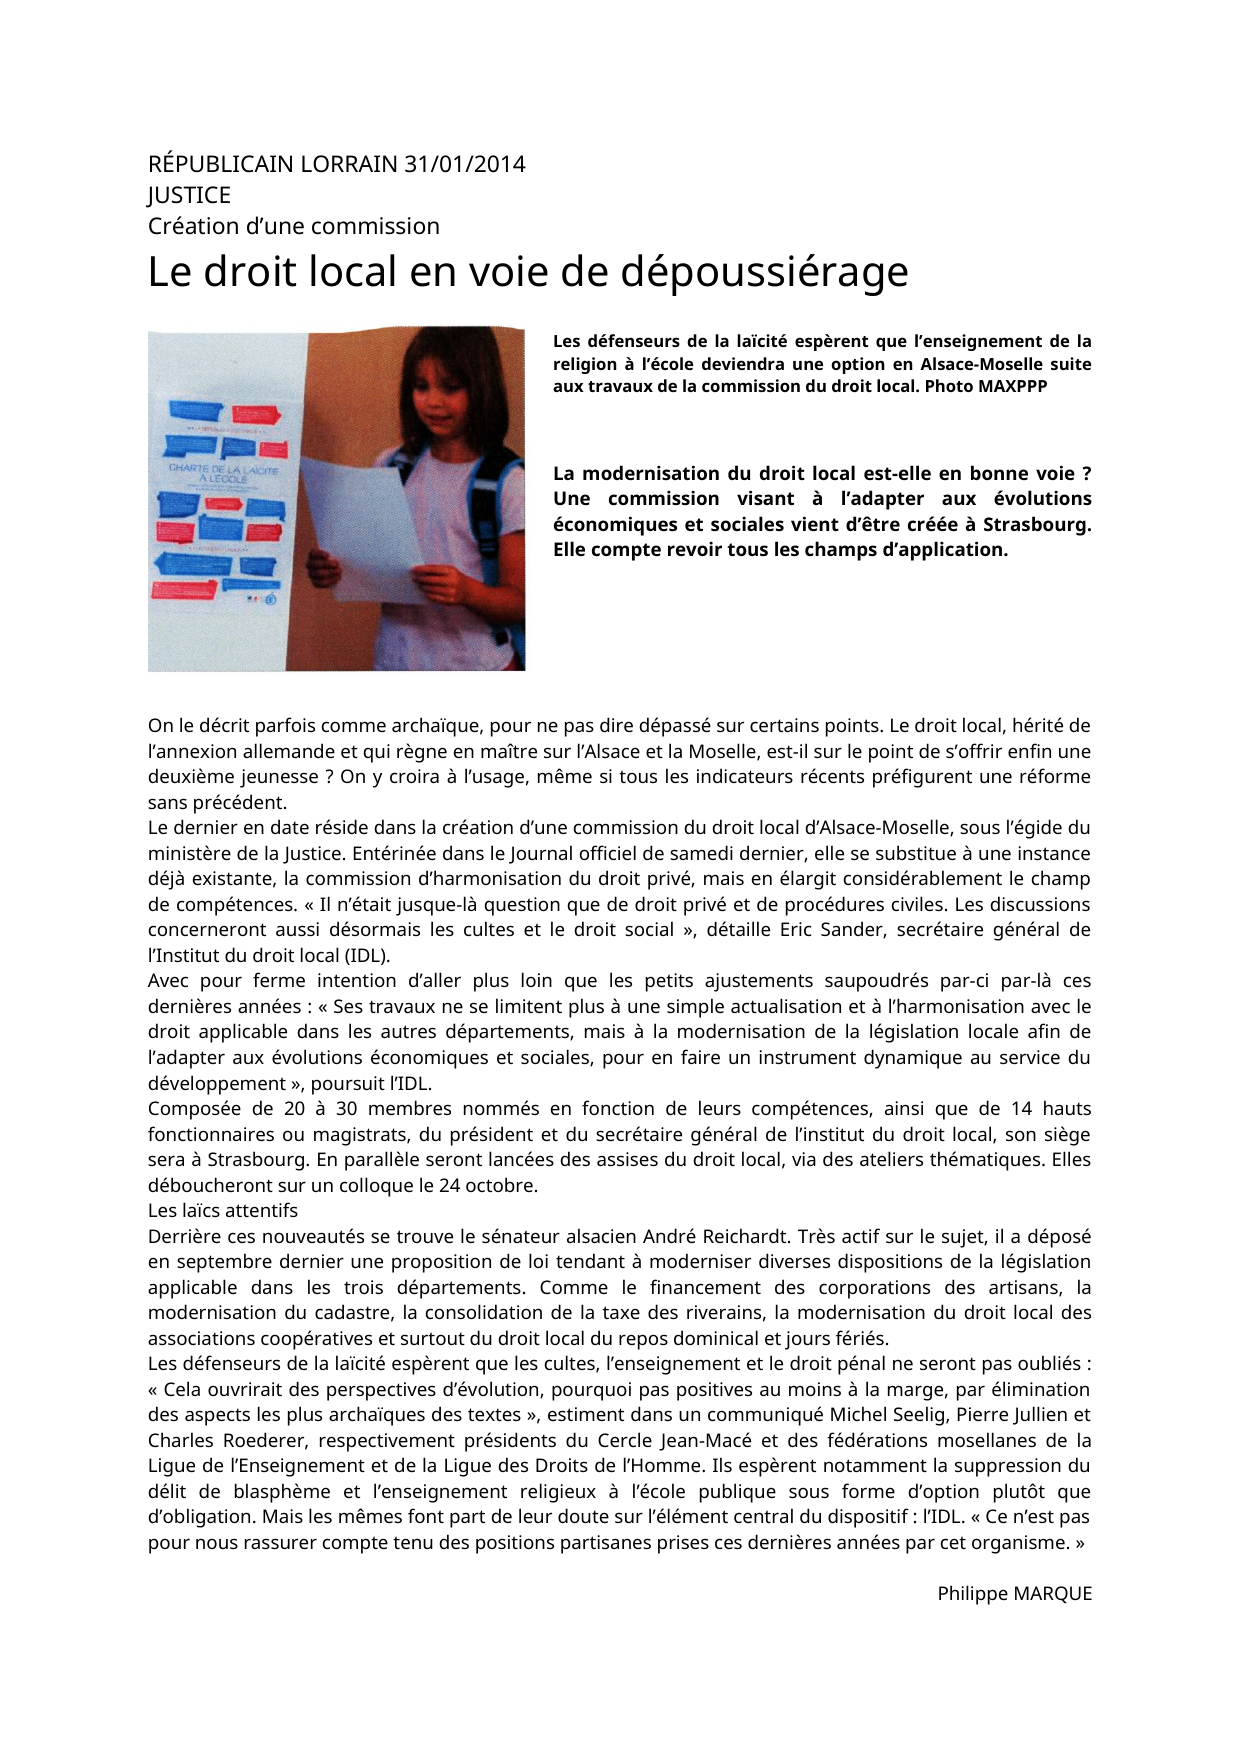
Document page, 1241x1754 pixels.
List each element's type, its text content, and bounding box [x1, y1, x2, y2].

text La modernisation du droit local est-elle en bonne voie ? Une commission visant à l’adapter aux évolutions économiques et sociales vient d’être créée à Strasbourg. Elle compte revoir tous les champs d’application. [535, 460, 1093, 562]
text RÉPUBLICAIN LORRAIN 31/01/2014 [148, 148, 1093, 179]
text Avec pour ferme intention d’aller plus loin que les petits ajustements saupoudrés par-ci par-là ces dernières années : « Ses travaux ne se limitent plus à une simple actualisation et à l’harmonisation avec le droit applicable dans les autres départements, mais à la modernisation de la législation locale afin de l’adapter aux évolutions économiques et sociales, pour en faire un instrument dynamique au service du développement », poursuit l’IDL. [148, 968, 1093, 1095]
text Création d’une commission [148, 210, 1093, 241]
text Les défenseurs de la laïcité espèrent que l’enseignement de la religion à l’école deviendra une option en Alsace-Moselle suite aux travaux de la commission du droit local. Photo MAXPPP [535, 329, 1093, 397]
text Composée de 20 à 30 membres nommés en fonction de leurs compétences, ainsi que de 14 hauts fonctionnaires ou magistrats, du président et du secrétaire général de l’institut du droit local, son siège sera à Strasbourg. En parallèle seront lancées des assises du droit local, via des ateliers thématiques. Elles déboucheront sur un colloque le 24 octobre. [148, 1095, 1093, 1197]
text Les laïcs attentifs [148, 1197, 1093, 1223]
text Le dernier en date réside dans la création d’une commission du droit local d’Alsace-Moselle, sous l’égide du ministère de la Justice. Entérinée dans le Journal officiel de samedi dernier, elle se substitue à une instance déjà existante, la commission d’harmonisation du droit privé, mais en élargit considérablement le champ de compétences. « Il n’était jusque-là question que de droit privé et de procédures civiles. Les discussions concerneront aussi désormais les cultes et le droit social », détaille Eric Sander, secrétaire général de l’Institut du droit local (IDL). [148, 815, 1093, 968]
text Les défenseurs de la laïcité espèrent que les cultes, l’enseignement et le droit pénal ne seront pas oubliés : « Cela ouvrirait des perspectives d’évolution, pourquoi pas positives au moins à la marge, par élimination des aspects les plus archaïques des textes », estiment dans un communiqué Michel Seelig, Pierre Jullien et Charles Roederer, respectivement présidents du Cercle Jean-Macé et des fédérations mosellanes de la Ligue de l’Enseignement et de la Ligue des Droits de l’Homme. Ils espèrent notamment la suppression du délit de blasphème et l’enseignement religieux à l’école publique sous forme d’option plutôt que d’obligation. Mais les mêmes font part de leur doute sur l’élément central du dispositif : l’IDL. « Ce n’est pas pour nous rassurer compte tenu des positions partisanes prises ces dernières années par cet organisme. » [148, 1351, 1093, 1555]
picture [148, 323, 535, 676]
text Le droit local en voie de dépoussiérage [148, 241, 1093, 298]
text On le décrit parfois comme archaïque, pour ne pas dire dépassé sur certains points. Le droit local, hérité de l’annexion allemande et qui règne en maître sur l’Alsace et la Moselle, est-il sur le point de s’offrir enfin une deuxième jeunesse ? On y croira à l’usage, même si tous les indicateurs récents préfigurent une réforme sans précédent. [148, 713, 1093, 815]
text JUSTICE [148, 179, 1093, 210]
text Derrière ces nouveautés se trouve le sénateur alsacien André Reichardt. Très actif sur le sujet, il a déposé en septembre dernier une proposition de loi tendant à moderniser diverses dispositions de la législation applicable dans les trois départements. Comme le financement des corporations des artisans, la modernisation du cadastre, la consolidation de la taxe des riverains, la modernisation du droit local des associations coopératives et surtout du droit local du repos dominical et jours fériés. [148, 1223, 1093, 1351]
text Philippe MARQUE [148, 1580, 1093, 1606]
